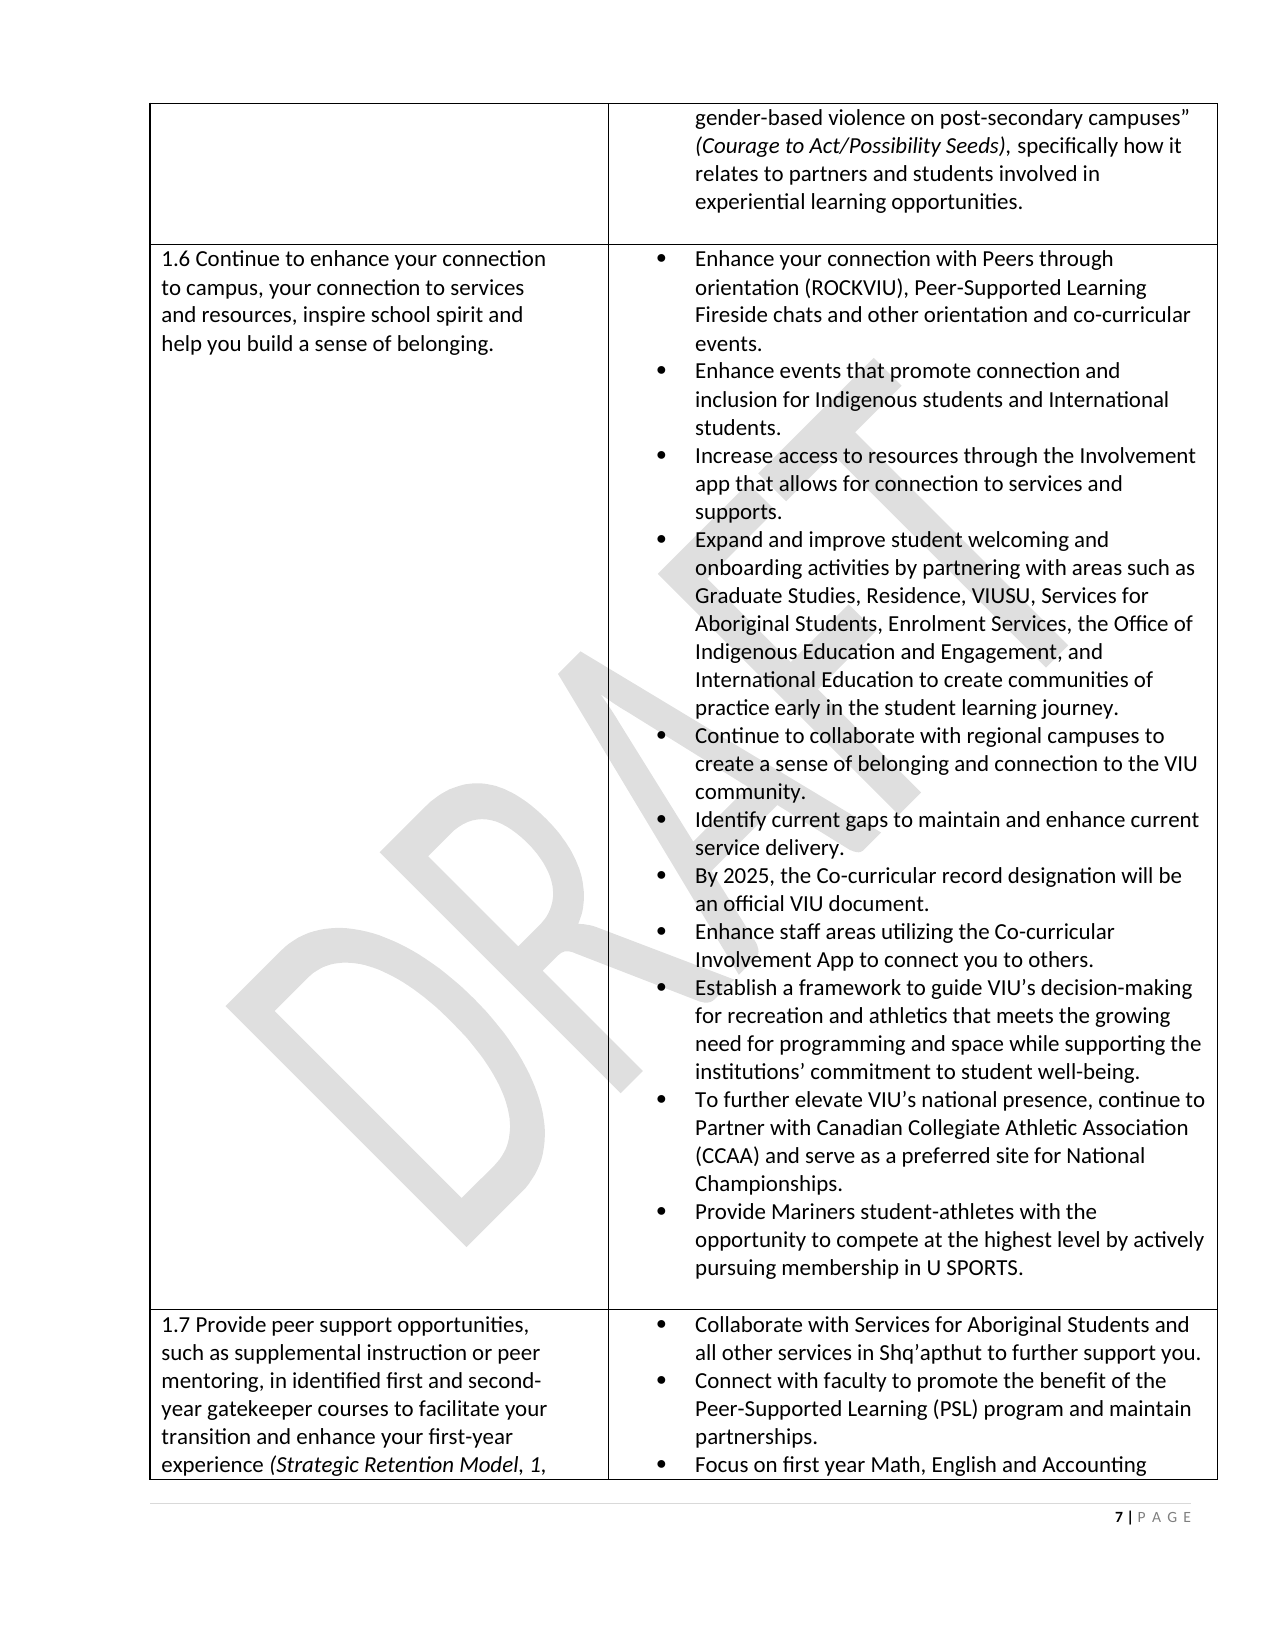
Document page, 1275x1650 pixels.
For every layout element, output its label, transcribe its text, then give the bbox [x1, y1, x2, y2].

table_cell Enhance your connection with Peers through orientation (ROCKVIU), Peer-Supported Learning Fireside chats and other orientation and co-curricular events. Enhance events that promote connection and inclusion for Indigenous students and International students. Increase access to resources through the Involvement app that allows for connection to services and supports. Expand and improve student welcoming and onboarding activities by partnering with areas such as Graduate Studies, Residence, VIUSU, Services for Aboriginal Students, Enrolment Services, the Office of Indigenous Education and Engagement, and International Education to create communities of practice early in the student learning journey. Continue to collaborate with regional campuses to create a sense of belonging and connection to the VIU community. Identify current gaps to maintain and enhance current service delivery. By 2025, the Co-curricular record designation will be an official VIU document. Enhance staff areas utilizing the Co-curricular Involvement App to connect you to others. Establish a framework to guide VIU’s decision-making for recreation and athletics that meets the growing need for programming and space while supporting the institutions’ commitment to student well-being. To further elevate VIU’s national presence, continue to Partner with Canadian Collegiate Athletic Association (CCAA) and serve as a preferred site for National Championships. Provide Mariners student-athletes with the opportunity to compete at the highest level by actively pursuing membership in U SPORTS. [609, 245, 1217, 1309]
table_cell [151, 104, 608, 243]
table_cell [609, 1310, 1217, 1478]
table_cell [151, 1310, 608, 1478]
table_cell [609, 104, 1217, 243]
table_cell 1.6 Continue to enhance your connection to campus, your connection to services and resources, inspire school spirit and help you build a sense of belonging. [151, 245, 608, 1309]
